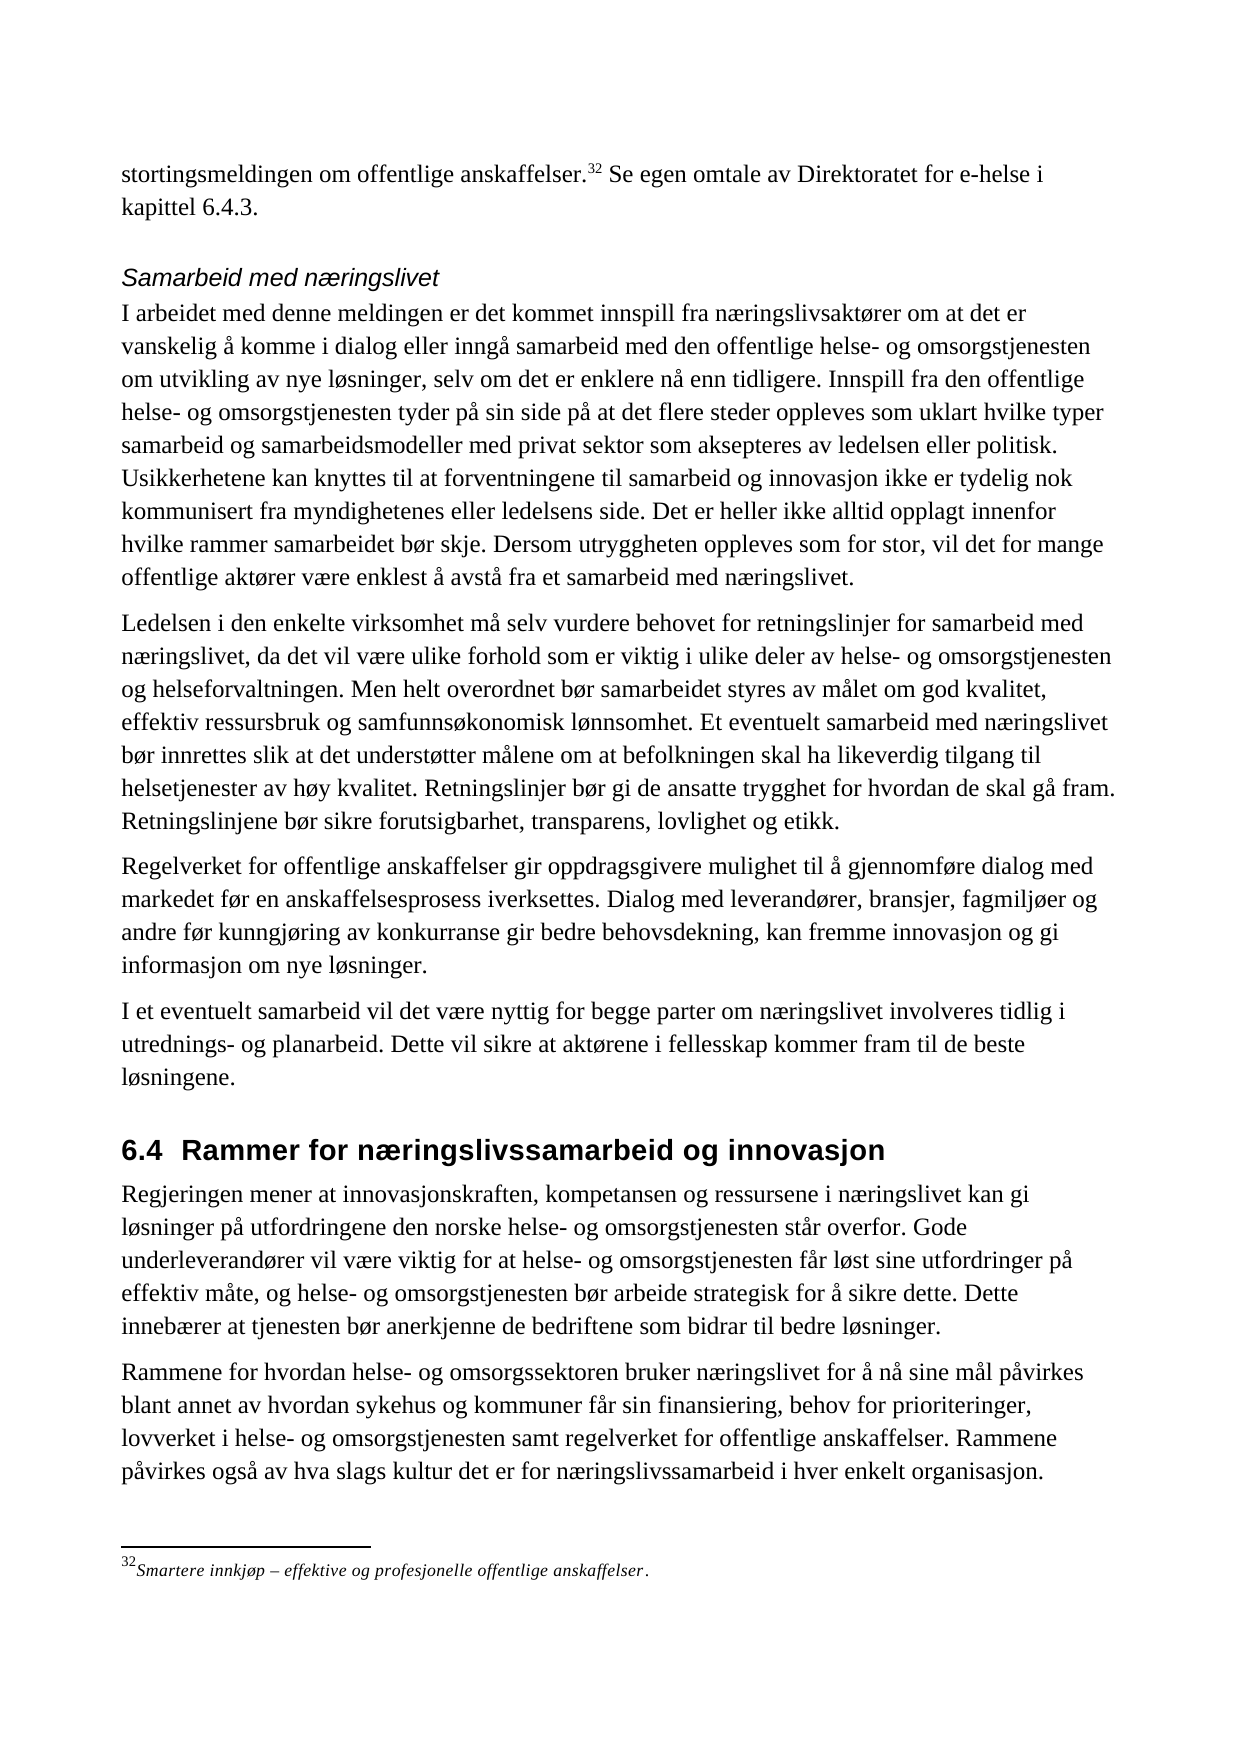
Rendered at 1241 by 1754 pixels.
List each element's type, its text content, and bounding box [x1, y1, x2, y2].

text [121, 159, 1119, 221]
text I arbeidet med denne meldingen er det kommet innspill fra næringslivsaktører om at det er vanskelig å komme i dialog eller inngå samarbeid med den offentlige helse- og omsorgstjenesten om utvikling av nye løsninger, selv om det er enklere nå enn tidligere. Innspill fra den offentlige helse- og omsorgstjenesten tyder på sin side på at det flere steder oppleves som uklart hvilke typer samarbeid og samarbeidsmodeller med privat sektor som aksepteres av ledelsen eller politisk. Usikkerhetene kan knyttes til at forventningene til samarbeid og innovasjon ikke er tydelig nok kommunisert fra myndighetenes eller ledelsens side. Det er heller ikke alltid opplagt innenfor hvilke rammer samarbeidet bør skje. Dersom utryggheten oppleves som for stor, vil det for mange offentlige aktører være enklest å avstå fra et samarbeid med næringslivet. [121, 298, 1119, 591]
text Regjeringen mener at innovasjonskraften, kompetansen og ressursene i næringslivet kan gi løsninger på utfordringene den norske helse- og omsorgstjenesten står overfor. Gode underleverandører vil være viktig for at helse- og omsorgstjenesten får løst sine utfordringer på effektiv måte, og helse- og omsorgstjenesten bør arbeide strategisk for å sikre dette. Dette innebærer at tjenesten bør anerkjenne de bedriftene som bidrar til bedre løsninger. [121, 1179, 1119, 1340]
text Regelverket for offentlige anskaffelser gir oppdragsgivere mulighet til å gjennomføre dialog med markedet før en anskaffelsesprosess iverksettes. Dialog med leverandører, bransjer, fagmiljøer og andre før kunngjøring av konkurranse gir bedre behovsdekning, kan fremme innovasjon og gi informasjon om nye løsninger. [121, 851, 1119, 979]
text Samarbeid med næringslivet [121, 263, 1119, 292]
text I et eventuelt samarbeid vil det være nyttig for begge parter om næringslivet involveres tidlig i utrednings- og planarbeid. Dette vil sikre at aktørene i fellesskap kommer fram til de beste løsningene. [121, 996, 1119, 1091]
subtitle Rammer for næringslivssamarbeid og innovasjon [121, 1132, 1119, 1166]
text Rammene for hvordan helse- og omsorgssektoren bruker næringslivet for å nå sine mål påvirkes blant annet av hvordan sykehus og kommuner får sin finansiering, behov for prioriteringer, lovverket i helse- og omsorgstjenesten samt regelverket for offentlige anskaffelser. Rammene påvirkes også av hva slags kultur det er for næringslivssamarbeid i hver enkelt organisasjon. [121, 1357, 1119, 1485]
text Ledelsen i den enkelte virksomhet må selv vurdere behovet for retningslinjer for samarbeid med næringslivet, da det vil være ulike forhold som er viktig i ulike deler av helse- og omsorgstjenesten og helseforvaltningen. Men helt overordnet bør samarbeidet styres av målet om god kvalitet, effektiv ressursbruk og samfunnsøkonomisk lønnsomhet. Et eventuelt samarbeid med næringslivet bør innrettes slik at det understøtter målene om at befolkningen skal ha likeverdig tilgang til helsetjenester av høy kvalitet. Retningslinjer bør gi de ansatte trygghet for hvordan de skal gå fram. Retningslinjene bør sikre forutsigbarhet, transparens, lovlighet og etikk. [121, 608, 1119, 834]
